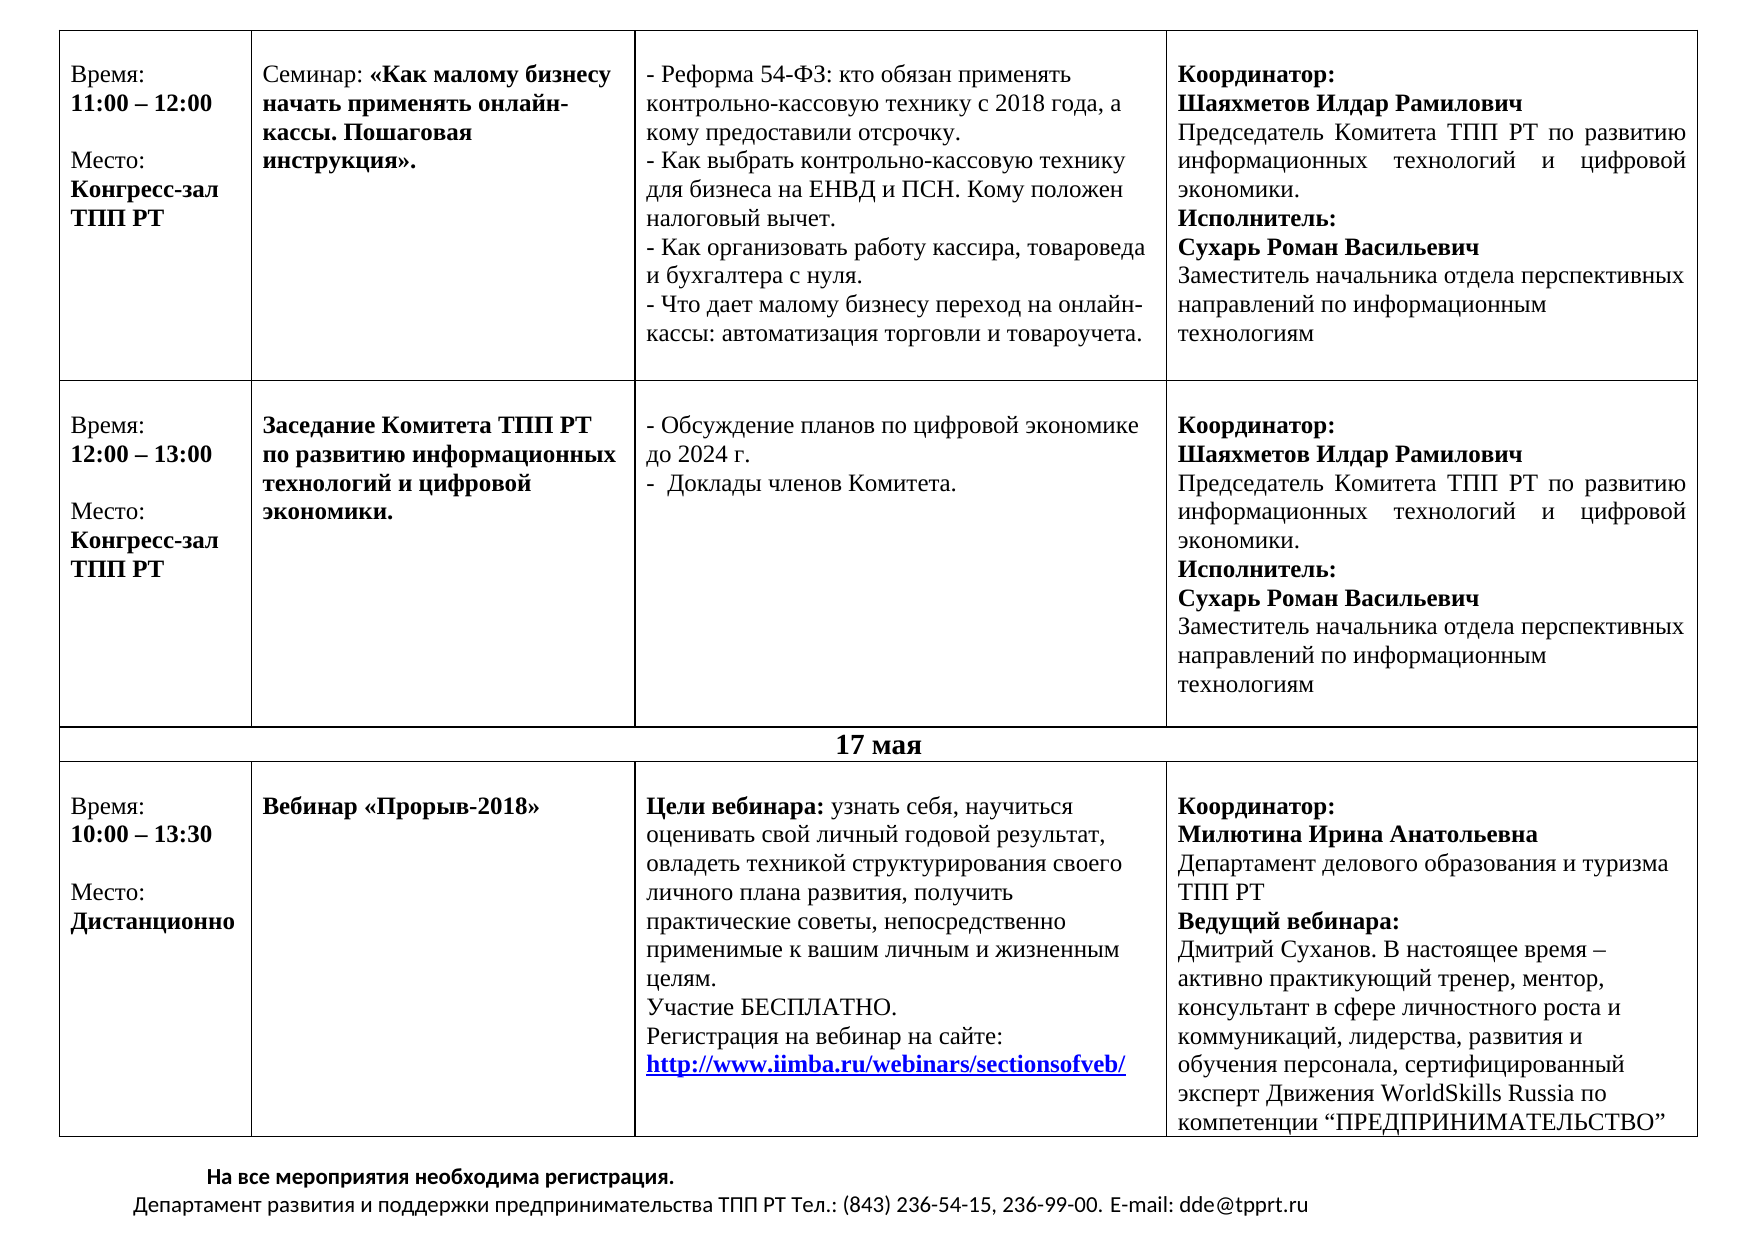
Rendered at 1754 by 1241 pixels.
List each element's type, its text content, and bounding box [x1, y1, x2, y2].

table_cell 17 мая [60, 728, 1697, 761]
table_cell Цели вебинара: узнать себя, научиться оценивать свой личный годовой результат, овладеть техникой структурирования своего личного плана развития, получить практические советы, непосредственно применимые к вашим личным и жизненным целям. Участие БЕСПЛАТНО. Регистрация на вебинар на сайте: http://www.iimba.ru/webinars/sectionsofveb/ [636, 762, 1166, 1136]
table_cell - Реформа 54-ФЗ: кто обязан применять контрольно-кассовую технику с 2018 года, а кому предоставили отсрочку. - Как выбрать контрольно-кассовую технику для бизнеса на ЕНВД и ПСН. Кому положен налоговый вычет. - Как организовать работу кассира, товароведа и бухгалтера с нуля. - Что дает малому бизнесу переход на онлайн-кассы: автоматизация торговли и товароучета. [636, 31, 1166, 380]
table_cell Время: 12:00 – 13:00 Место: Конгресс-зал ТПП РТ [60, 381, 251, 726]
table_cell Время: 10:00 – 13:30 Место: Дистанционно [60, 762, 251, 1136]
table_cell Вебинар «Прорыв-2018» [252, 762, 634, 1136]
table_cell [1167, 31, 1697, 380]
table_cell Заседание Комитета ТПП РТ по развитию информационных технологий и цифровой экономики. [252, 381, 634, 726]
table_cell Время: 11:00 – 12:00 Место: Конгресс-зал ТПП РТ [60, 31, 251, 380]
table_cell Координатор: Милютина Ирина Анатольевна Департамент делового образования и туризма ТПП РТ Ведущий вебинара: Дмитрий Суханов. В настоящее время – активно практикующий тренер, ментор, консультант в сфере личностного роста и коммуникаций, лидерства, развития и обучения персонала, сертифицированный эксперт Движения WorldSkills Russia по компетенции “ПРЕДПРИНИМАТЕЛЬСТВО” [1167, 762, 1697, 1136]
table_cell - Обсуждение планов по цифровой экономике до 2024 г. - Доклады членов Комитета. [636, 381, 1166, 726]
table_cell Семинар: «Как малому бизнесу начать применять онлайн-кассы. Пошаговая инструкция». [252, 31, 634, 380]
